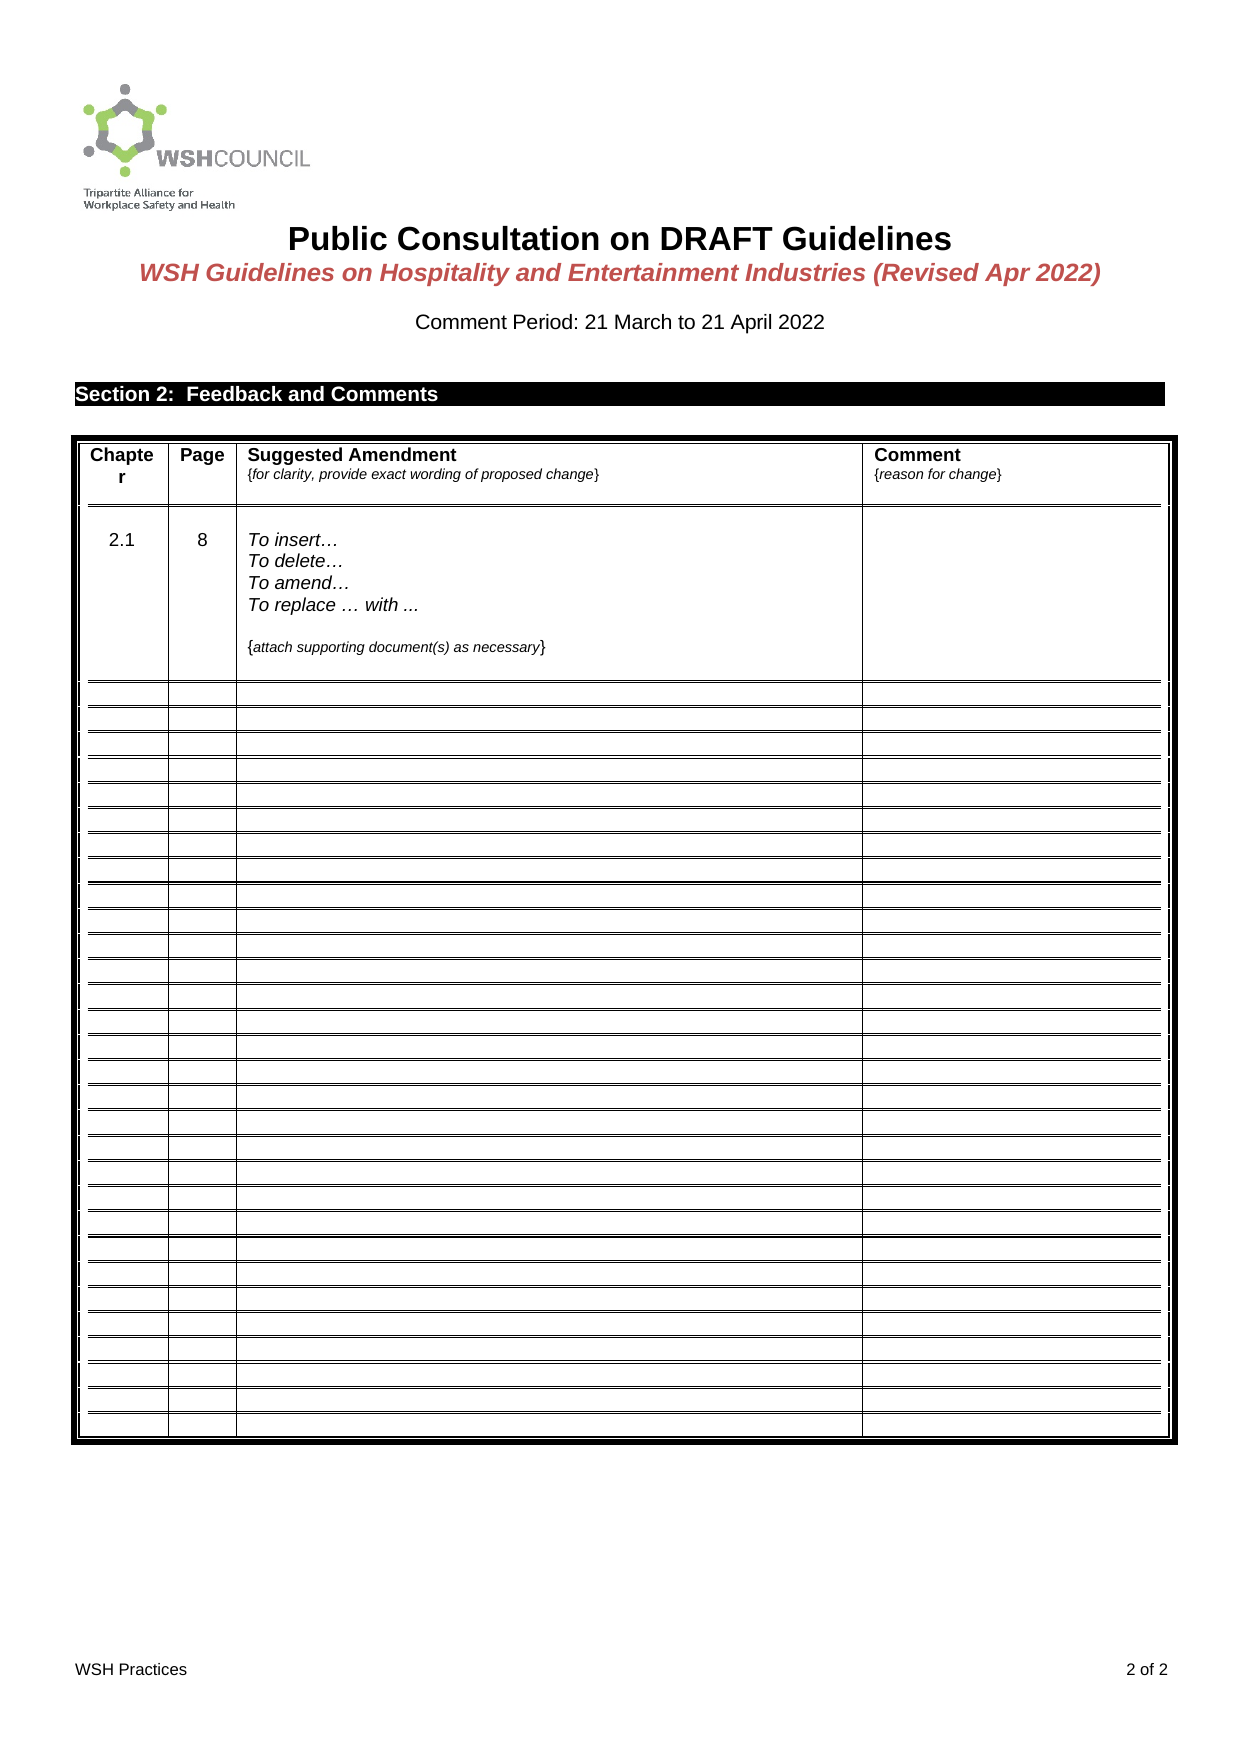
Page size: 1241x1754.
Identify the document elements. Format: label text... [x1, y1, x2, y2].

table_cell [863, 856, 1172, 881]
table_cell [169, 1364, 236, 1386]
table_cell [237, 708, 862, 730]
table_cell [237, 1011, 862, 1033]
table_cell [77, 1335, 168, 1360]
table_cell [863, 881, 1169, 907]
table_cell [863, 1260, 1169, 1285]
text Section 2: Feedback and Comments [180, 382, 1165, 406]
table_cell [77, 705, 168, 730]
table_cell [237, 1137, 862, 1159]
table_cell [77, 1234, 168, 1259]
table_cell [237, 1389, 862, 1411]
table_cell [77, 755, 168, 781]
table_cell [237, 1238, 862, 1259]
table_cell [169, 1212, 236, 1234]
table_cell [169, 1263, 236, 1285]
table_cell [169, 809, 236, 831]
table_cell [863, 1411, 1169, 1436]
table_cell [237, 1086, 862, 1108]
table_cell [169, 784, 236, 806]
table_cell [169, 1011, 236, 1033]
table_cell [863, 1209, 1172, 1234]
table_cell [863, 1134, 1169, 1159]
table_cell [169, 708, 236, 730]
table_cell [237, 1338, 862, 1360]
table_cell [80, 1033, 168, 1058]
table_cell [863, 1335, 1172, 1360]
picture [75, 75, 327, 228]
table_cell [863, 1033, 1169, 1058]
table_cell [237, 1263, 862, 1285]
table_cell [863, 1083, 1172, 1108]
table_cell [80, 1159, 168, 1184]
table_cell [77, 1083, 168, 1108]
table_cell [237, 960, 862, 982]
table_cell [169, 1389, 236, 1411]
table_cell [863, 982, 1172, 1007]
table_cell [169, 1162, 236, 1184]
table_cell [237, 809, 862, 831]
table_cell [169, 834, 236, 856]
table_cell [77, 1184, 168, 1209]
table_cell [169, 1086, 236, 1108]
table_cell [169, 1238, 236, 1259]
table_cell [863, 907, 1169, 932]
table_cell [77, 1310, 168, 1335]
table_cell [169, 1313, 236, 1335]
table_cell [237, 1061, 862, 1083]
table_cell [237, 1364, 862, 1386]
table_cell [169, 683, 236, 705]
table_cell [80, 1134, 168, 1159]
table_cell [169, 1414, 236, 1436]
table_cell [863, 957, 1172, 982]
table_cell [169, 1137, 236, 1159]
table_cell [237, 1288, 862, 1310]
table_cell [863, 705, 1172, 730]
table_cell [237, 910, 862, 932]
table_cell [77, 831, 168, 856]
table_cell [863, 755, 1172, 781]
table_cell [169, 985, 236, 1007]
table_cell [169, 960, 236, 982]
table_cell [237, 859, 862, 881]
table_cell [863, 831, 1172, 856]
table_cell [169, 759, 236, 781]
table_cell [169, 885, 236, 907]
table_cell [863, 1008, 1169, 1033]
table_cell [80, 1285, 168, 1310]
table_cell [863, 1184, 1172, 1209]
table_cell [80, 881, 168, 907]
table_cell [77, 982, 168, 1007]
table_cell [863, 730, 1172, 755]
table_cell [77, 1058, 168, 1083]
table_cell [237, 1187, 862, 1209]
table_cell [863, 1386, 1169, 1411]
table_cell [237, 733, 862, 755]
table_cell [80, 1260, 168, 1285]
table_cell [863, 680, 1169, 705]
table_cell [77, 1360, 168, 1386]
table_cell [80, 806, 168, 831]
table_cell [237, 985, 862, 1007]
table_cell [169, 1338, 236, 1360]
table_cell [169, 1288, 236, 1310]
table_cell [169, 733, 236, 755]
table_cell [863, 1310, 1172, 1335]
table_cell [237, 784, 862, 806]
table_cell [237, 1212, 862, 1234]
table_header Page [169, 444, 236, 504]
table_cell [77, 730, 168, 755]
table_cell [169, 910, 236, 932]
table_cell [80, 907, 168, 932]
table_cell [80, 781, 168, 806]
table_cell [169, 1036, 236, 1058]
table_cell [863, 1159, 1169, 1184]
table_cell [237, 834, 862, 856]
table_cell To insert… To delete… To amend… To replace … with ... {attach supporting document(s) as necessary} [237, 507, 862, 680]
table_cell [863, 1234, 1172, 1259]
table_cell [77, 1209, 168, 1234]
table_header Comment {reason for change} [863, 444, 1168, 504]
table_cell [77, 1108, 168, 1133]
table_cell [863, 1285, 1169, 1310]
table_cell [237, 885, 862, 907]
table_cell [80, 932, 168, 957]
table_cell [863, 1058, 1172, 1083]
table_cell 8 [169, 507, 236, 680]
table_cell [863, 1360, 1172, 1386]
table_cell [863, 781, 1169, 806]
table_cell 2.1 [77, 504, 168, 680]
table_cell [169, 935, 236, 957]
table_cell [863, 932, 1169, 957]
table_cell [80, 1008, 168, 1033]
table_cell [169, 1111, 236, 1133]
table_cell [237, 1036, 862, 1058]
table_cell [77, 957, 168, 982]
table_cell [863, 806, 1169, 831]
table_cell [237, 683, 862, 705]
table_cell [80, 1411, 168, 1436]
table_cell [169, 859, 236, 881]
table_cell [237, 1162, 862, 1184]
table_cell [237, 935, 862, 957]
table_cell [237, 1313, 862, 1335]
table_cell [237, 1111, 862, 1133]
table_header Chapter [80, 444, 168, 504]
table_cell [237, 1414, 862, 1436]
table_cell [237, 759, 862, 781]
table_cell [77, 856, 168, 881]
table_cell [80, 680, 168, 705]
table_cell [863, 504, 1172, 680]
table_cell [169, 1187, 236, 1209]
table_cell [80, 1386, 168, 1411]
table_cell [863, 1108, 1172, 1133]
table_header Suggested Amendment {for clarity, provide exact wording of proposed change} [237, 444, 862, 504]
table_cell [169, 1061, 236, 1083]
